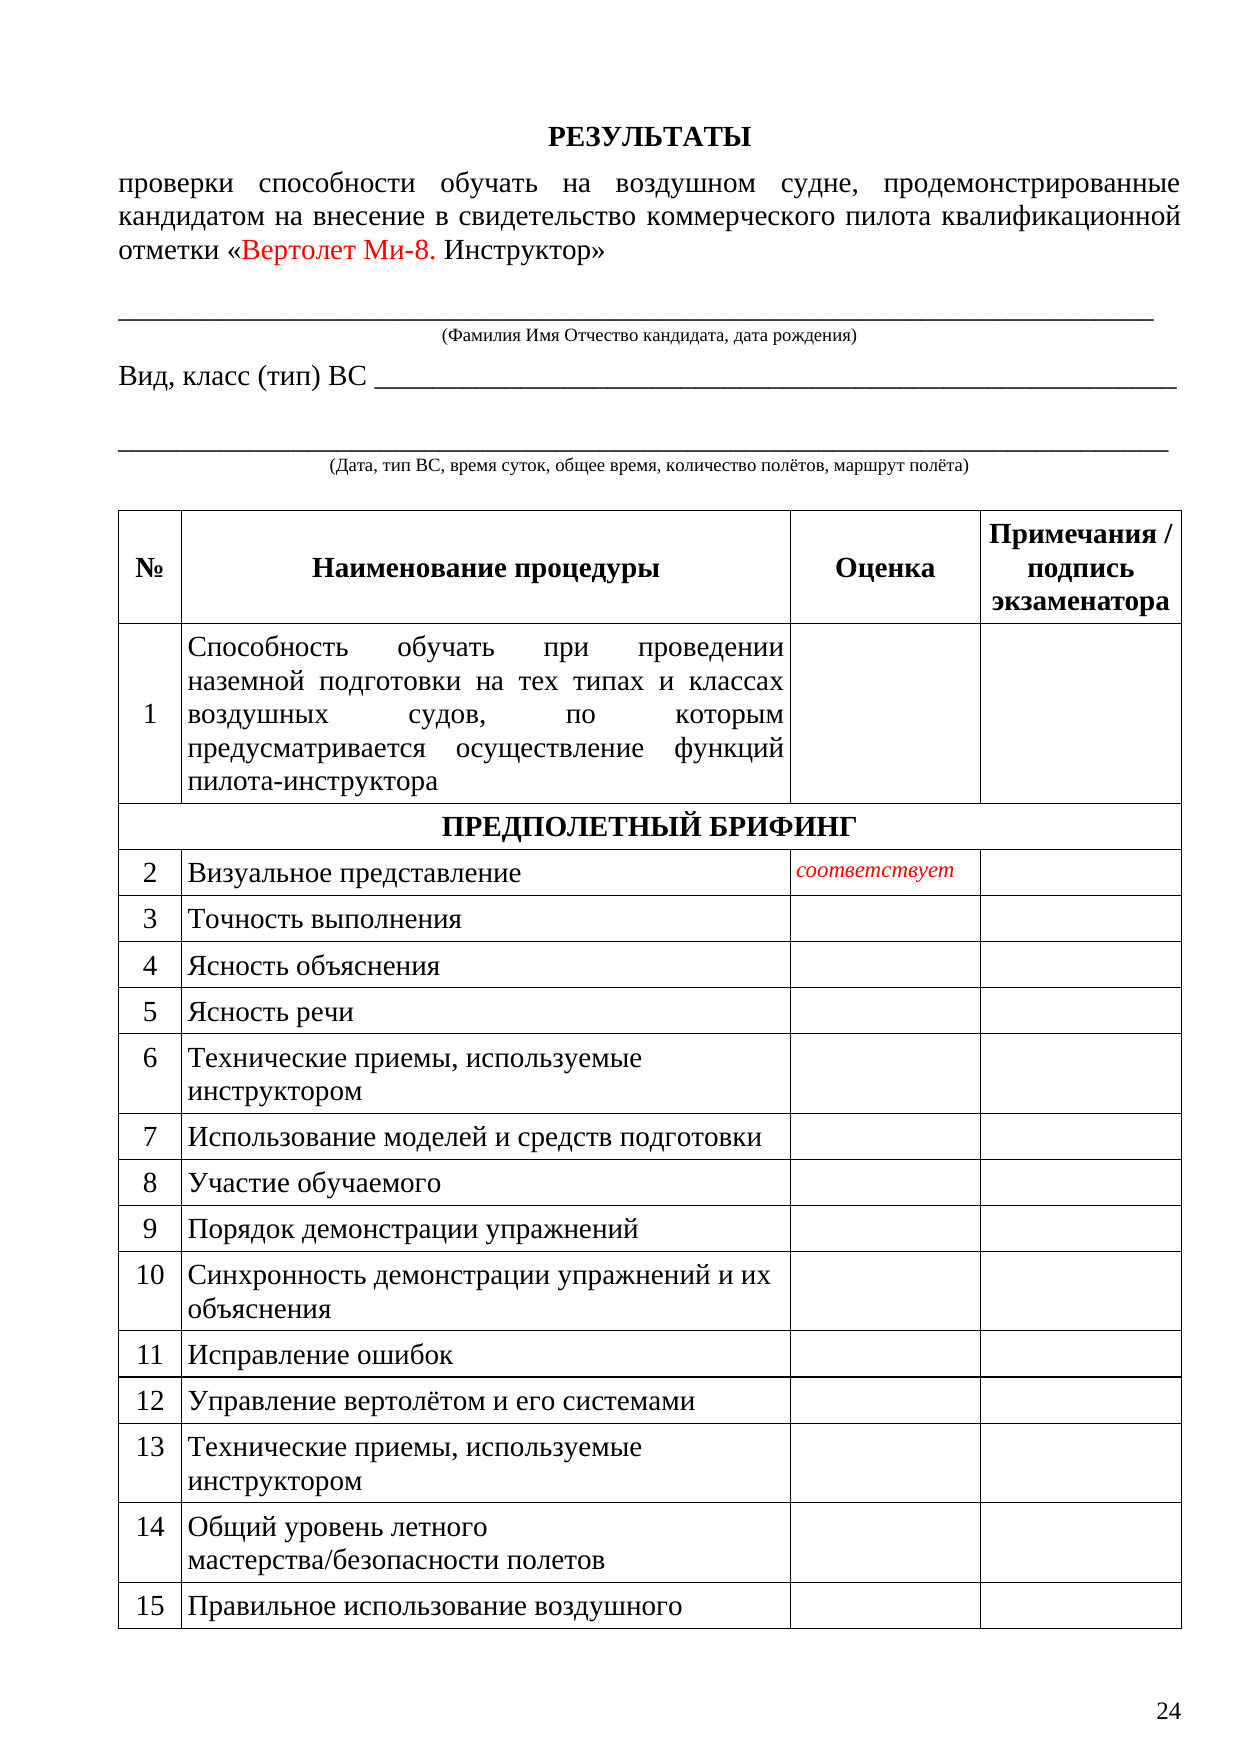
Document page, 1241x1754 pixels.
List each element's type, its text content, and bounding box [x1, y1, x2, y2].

table_cell 7 [119, 1114, 181, 1159]
table_cell Исправление ошибок [182, 1331, 790, 1376]
table_cell [791, 1206, 980, 1251]
table_cell Технические приемы, используемые инструктором [182, 1034, 790, 1113]
table_cell [981, 1378, 1181, 1422]
table_cell [981, 1114, 1181, 1159]
table_cell 10 [119, 1252, 181, 1330]
table_cell 8 [119, 1160, 181, 1205]
table_cell [981, 1583, 1181, 1628]
table_header Наименование процедуры [182, 511, 790, 623]
table_cell [981, 1424, 1181, 1502]
table_cell 4 [119, 942, 181, 987]
table_cell [791, 942, 980, 987]
table_cell Порядок демонстрации упражнений [182, 1206, 790, 1251]
table_cell [791, 1424, 980, 1502]
table_cell Точность выполнения [182, 896, 790, 941]
table_cell Ясность речи [182, 988, 790, 1033]
table_cell [981, 942, 1181, 987]
table_cell [981, 896, 1181, 941]
table_cell 9 [119, 1206, 181, 1251]
table_cell 14 [119, 1503, 181, 1582]
table_cell 13 [119, 1424, 181, 1502]
table_cell Общий уровень летного мастерства/безопасности полетов [182, 1503, 790, 1582]
table_cell 11 [119, 1331, 181, 1376]
table_cell [791, 1114, 980, 1159]
table_cell [791, 1252, 980, 1330]
table_cell 6 [119, 1034, 181, 1113]
table_cell [981, 1252, 1181, 1330]
table_cell Управление вертолётом и его системами [182, 1378, 790, 1422]
table_cell [791, 1034, 980, 1113]
text проверки способности обучать на воздушном судне, продемонстрированные кандидатом на внесение в свидетельство коммерческого пилота квалификационной отметки «Вертолет Ми-8. Инструктор» [118, 165, 1181, 266]
table_cell [981, 1331, 1181, 1376]
table_cell Использование моделей и средств подготовки [182, 1114, 790, 1159]
table_header Примечания / подпись экзаменатора [981, 511, 1181, 623]
table_cell [791, 988, 980, 1033]
table_cell [981, 624, 1181, 803]
table_cell 1 [119, 624, 181, 803]
table_cell [791, 1378, 980, 1422]
table_cell [981, 850, 1181, 895]
table_cell [791, 1331, 980, 1376]
text Вид, класс (тип) ВС _______________________________________________________ [118, 358, 1181, 392]
table_cell [791, 1583, 980, 1628]
table_cell [981, 1034, 1181, 1113]
table_cell [981, 1160, 1181, 1205]
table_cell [182, 1583, 790, 1628]
table_cell Синхронность демонстрации упражнений и их объяснения [182, 1252, 790, 1330]
text (Дата, тип ВС, время суток, общее время, количество полётов, маршрут полёта) [118, 454, 1181, 476]
table_cell Участие обучаемого [182, 1160, 790, 1205]
table_cell [981, 988, 1181, 1033]
table_cell соответствует [791, 850, 980, 895]
table_cell Визуальное представление [182, 850, 790, 895]
table_cell [791, 624, 980, 803]
table_cell [791, 896, 980, 941]
table_cell [981, 1206, 1181, 1251]
table_cell [791, 1503, 980, 1582]
text ________________________________________________________________________ [118, 421, 1181, 454]
table_header Оценка [791, 511, 980, 623]
table_cell 12 [119, 1378, 181, 1422]
table_cell [791, 1160, 980, 1205]
table_cell 15 [119, 1583, 181, 1628]
table_cell 3 [119, 896, 181, 941]
table_cell ПРЕДПОЛЕТНЫЙ БРИФИНГ [119, 804, 1181, 849]
table_cell Технические приемы, используемые инструктором [182, 1424, 790, 1502]
table_cell 2 [119, 850, 181, 895]
table_cell Ясность объяснения [182, 942, 790, 987]
table_cell 5 [119, 988, 181, 1033]
text _______________________________________________________________________ [118, 291, 1181, 324]
table_cell [981, 1503, 1181, 1582]
text (Фамилия Имя Отчество кандидата, дата рождения) [118, 324, 1181, 346]
text РЕЗУЛЬТАТЫ [118, 119, 1181, 152]
table_header № [119, 511, 181, 623]
table_cell Способность обучать при проведении наземной подготовки на тех типах и классах воздушных судов, по которым предусматривается осуществление функций пилота-инструктора [182, 624, 790, 803]
